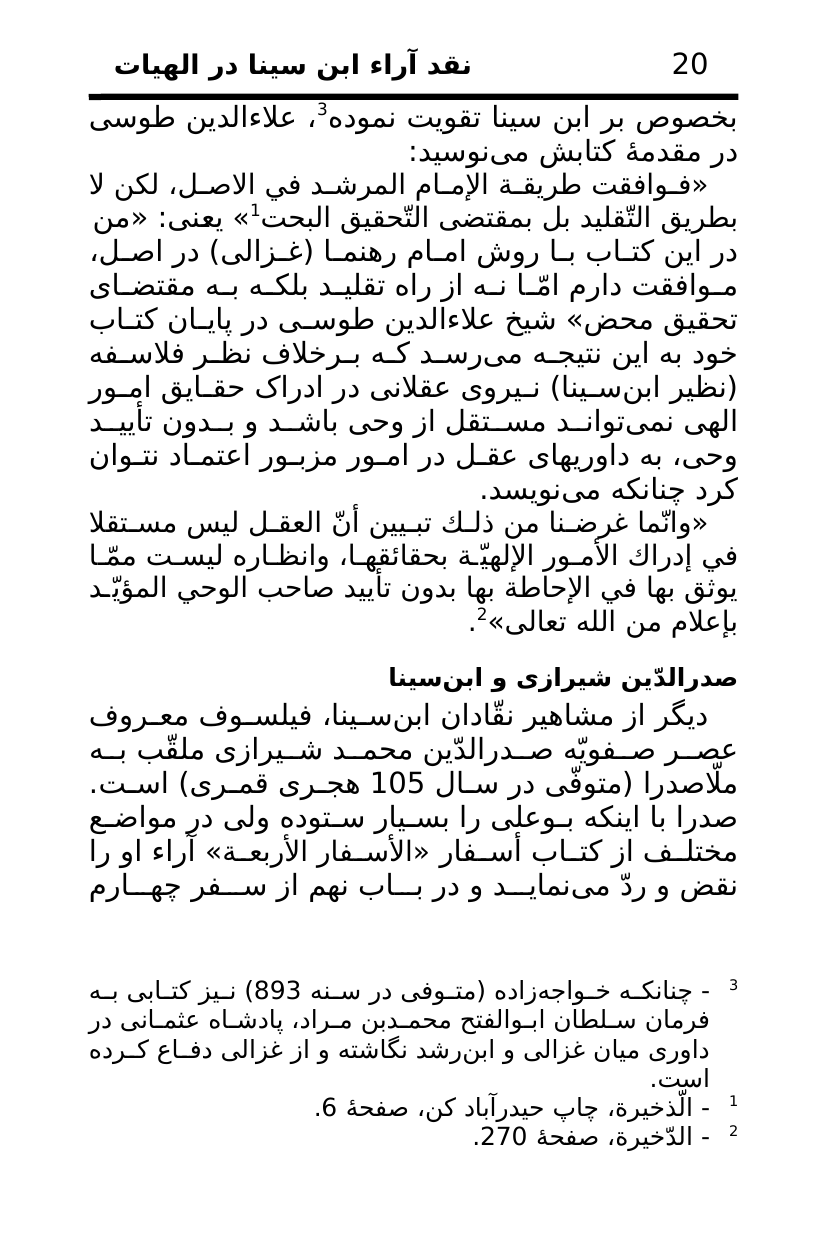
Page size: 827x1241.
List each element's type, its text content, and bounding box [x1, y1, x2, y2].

text «فوافقت طریقة الإمام المرشد في الاصل، لکن لا بطریق التّقلید بل بمقتضی التّحقیق البحت» یعنی: «من در این کتاب با روش امام رهنما (غزالی) در اصل، موافقت دارم امّا نه از راه تقلید بلکه به مقتضای تحقیق محض» شیخ علاءالدین طوسی در پایان کتاب خود به این نتیجه می‌رسد که برخلاف نظر فلاسفه (نظیر ابن‌سینا) نیروی عقلانی در ادراک حقایق امور الهی نمی‌تواند مستقل از وحی باشد و بدون تأیید وحی، به داوریهای عقل در امور مزبور اعتماد نتوان کرد چنانکه می‌نویسد. [89, 168, 738, 506]
text صدرالدّین شیرازی و ابن‌سینا [89, 663, 738, 692]
text «وانّما غرضنا من ذلك تبیین أنّ العقل لیس مستقلا في إدراك الأمور الإلهیّة بحقائقها، وانظاره لیست ممّا یوثق بها في الإحاطة بها بدون تأیید صاحب الوحي المؤیّد بإعلام من الله تعالی». [89, 506, 738, 638]
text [89, 699, 738, 902]
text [89, 100, 738, 168]
